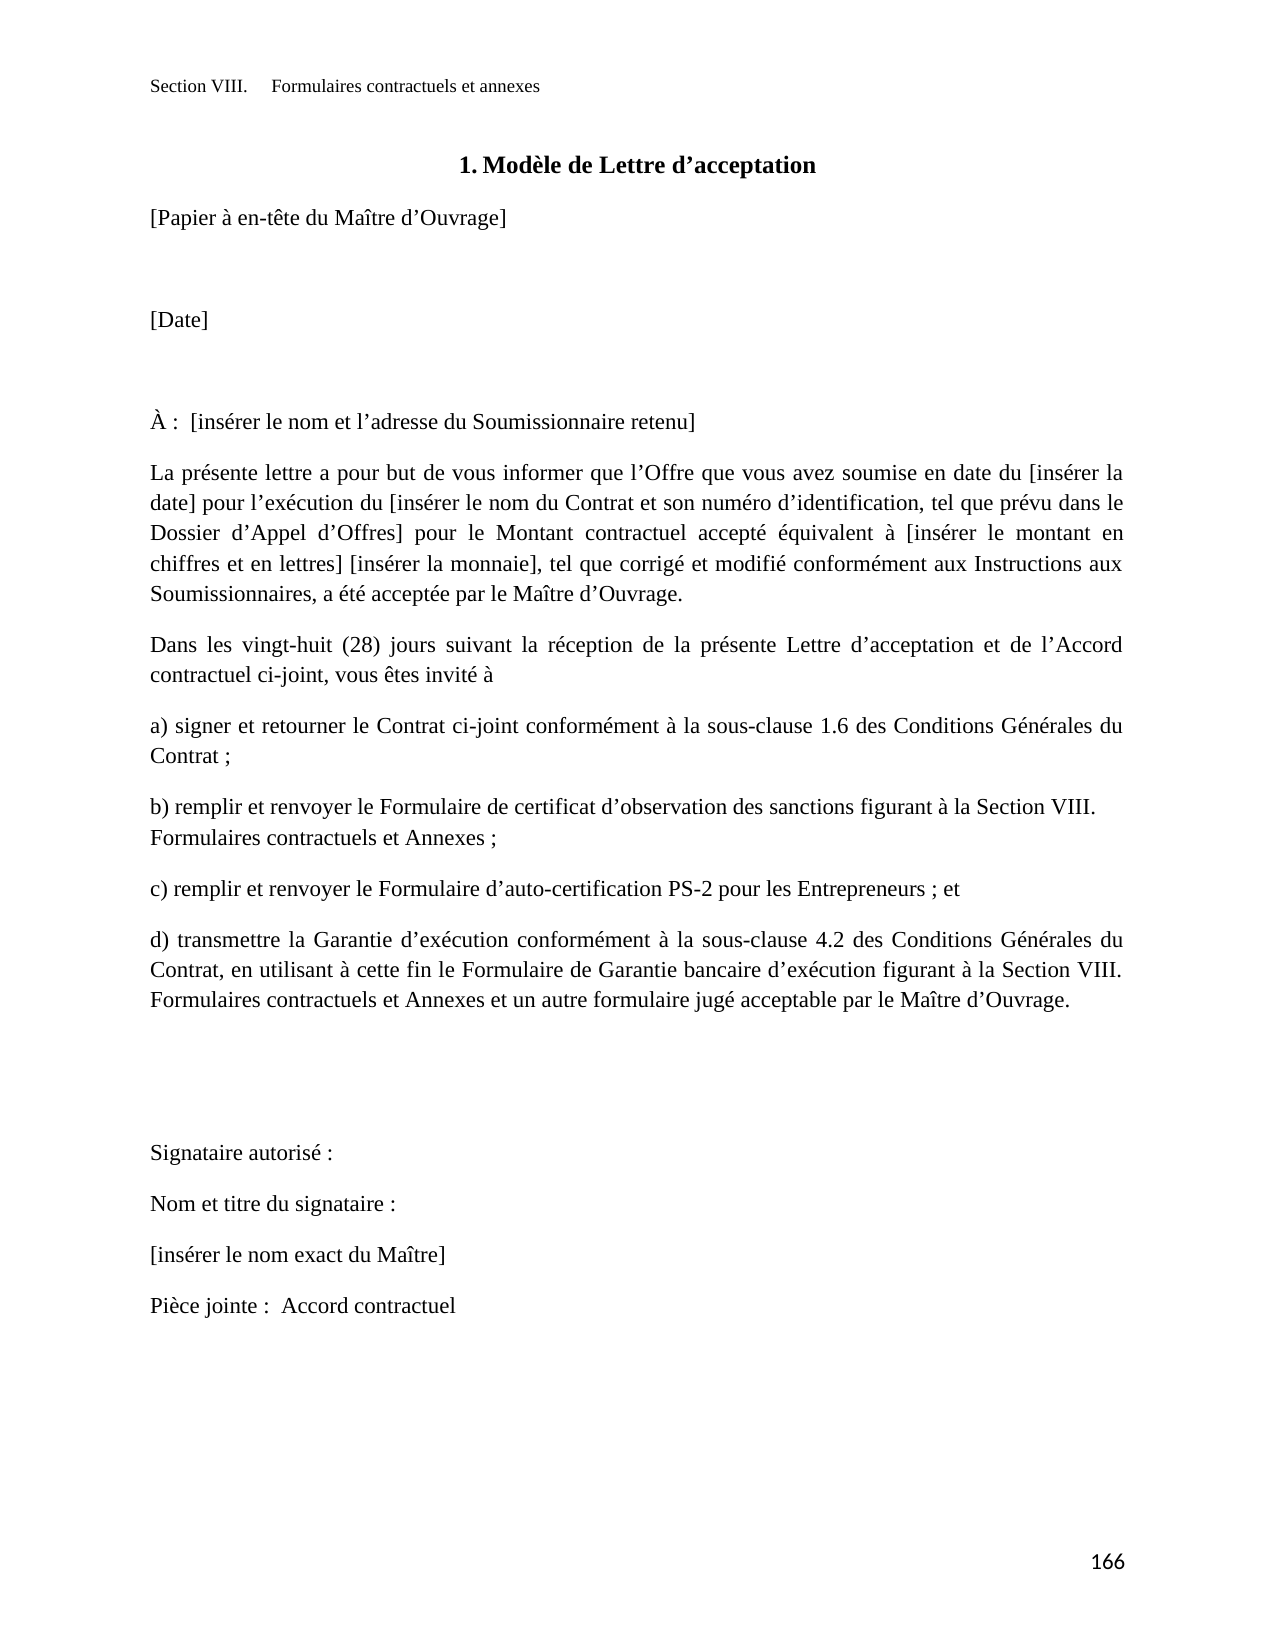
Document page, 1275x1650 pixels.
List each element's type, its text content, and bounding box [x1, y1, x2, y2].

text [Papier à en-tête du Maître d’Ouvrage] [150, 204, 1125, 230]
text [insérer le nom exact du Maître] [150, 1241, 1125, 1268]
text À : [insérer le nom et l’adresse du Soumissionnaire retenu] [150, 408, 1125, 434]
text Pièce jointe : Accord contractuel [150, 1292, 1125, 1319]
text c) remplir et renvoyer le Formulaire d’auto-certification PS-2 pour les Entrepreneurs ; et [150, 875, 1125, 901]
text Dans les vingt-huit (28) jours suivant la réception de la présente Lettre d’acceptation et de l’Accord contractuel ci-joint, vous êtes invité à [150, 631, 1125, 687]
text a) signer et retourner le Contrat ci-joint conformément à la sous-clause 1.6 des Conditions Générales du Contrat ; [150, 712, 1125, 769]
list Modèle de Lettre d’acceptation [150, 150, 1125, 179]
text b) remplir et renvoyer le Formulaire de certificat d’observation des sanctions figurant à la Section VIII. Formulaires contractuels et Annexes ; [150, 793, 1125, 850]
text [Date] [150, 306, 1125, 332]
text La présente lettre a pour but de vous informer que l’Offre que vous avez soumise en date du [insérer la date] pour l’exécution du [insérer le nom du Contrat et son numéro d’identification, tel que prévu dans le Dossier d’Appel d’Offres] pour le Montant contractuel accepté équivalent à [insérer le montant en chiffres et en lettres] [insérer la monnaie], tel que corrigé et modifié conformément aux Instructions aux Soumissionnaires, a été acceptée par le Maître d’Ouvrage. [150, 459, 1125, 606]
text Signataire autorisé : [150, 1139, 1125, 1166]
text Nom et titre du signataire : [150, 1190, 1125, 1217]
text d) transmettre la Garantie d’exécution conformément à la sous-clause 4.2 des Conditions Générales du Contrat, en utilisant à cette fin le Formulaire de Garantie bancaire d’exécution figurant à la Section VIII. Formulaires contractuels et Annexes et un autre formulaire jugé acceptable par le Maître d’Ouvrage. [150, 926, 1125, 1012]
